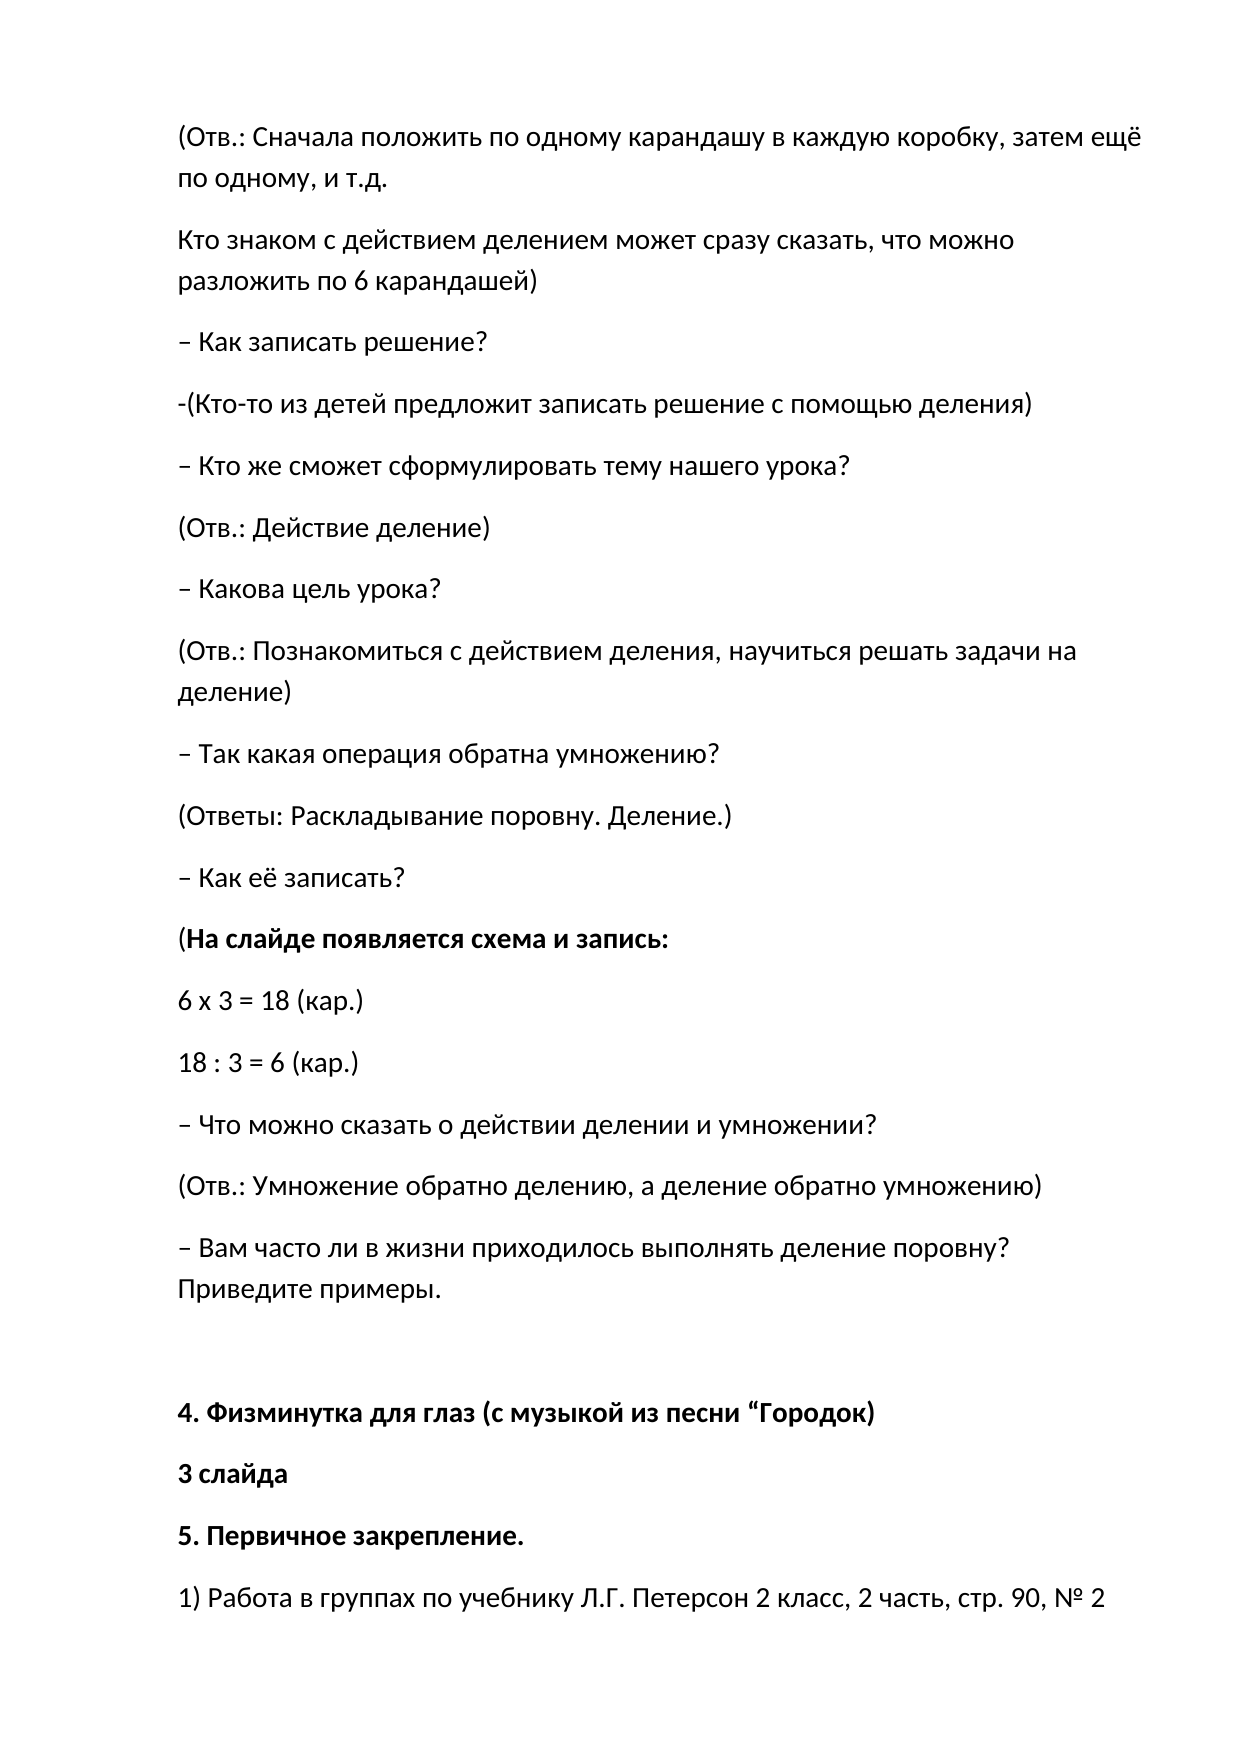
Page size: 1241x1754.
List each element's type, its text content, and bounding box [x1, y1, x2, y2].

text – Что можно сказать о действии делении и умножении? [177, 1106, 1152, 1141]
text (Отв.: Умножение обратно делению, а деление обратно умножению) [177, 1167, 1152, 1203]
text (На слайде появляется схема и запись: [177, 920, 1152, 956]
text 3 слайда [177, 1456, 1152, 1491]
text (Ответы: Раскладывание поровну. Деление.) [177, 797, 1152, 832]
text – Так какая операция обратна умножению? [177, 735, 1152, 771]
text -(Кто-то из детей предложит записать решение с помощью деления) [177, 385, 1152, 421]
text 4. Физминутка для глаз (с музыкой из песни “Городок) [177, 1394, 1152, 1429]
text – Вам часто ли в жизни приходилось выполнять деление поровну? Приведите примеры. [177, 1229, 1152, 1306]
text (Отв.: Действие деление) [177, 509, 1152, 544]
text – Какова цель урока? [177, 571, 1152, 606]
text Кто знаком с действием делением может сразу сказать, что можно разложить по 6 карандашей) [177, 221, 1152, 297]
text 18 : 3 = 6 (кар.) [177, 1044, 1152, 1079]
text – Как её записать? [177, 859, 1152, 894]
text (Отв.: Познакомиться с действием деления, научиться решать задачи на деление) [177, 632, 1152, 709]
text (Отв.: Сначала положить по одному карандашу в каждую коробку, затем ещё по одному, и т.д. [177, 118, 1152, 195]
text – Как записать решение? [177, 323, 1152, 359]
text 5. Первичное закрепление. [177, 1517, 1152, 1553]
text – Кто же сможет сформулировать тему нашего урока? [177, 447, 1152, 483]
text 6 х 3 = 18 (кар.) [177, 982, 1152, 1018]
text 1) Работа в группах по учебнику Л.Г. Петерсон 2 класс, 2 часть, стр. 90, № 2 [177, 1579, 1152, 1615]
